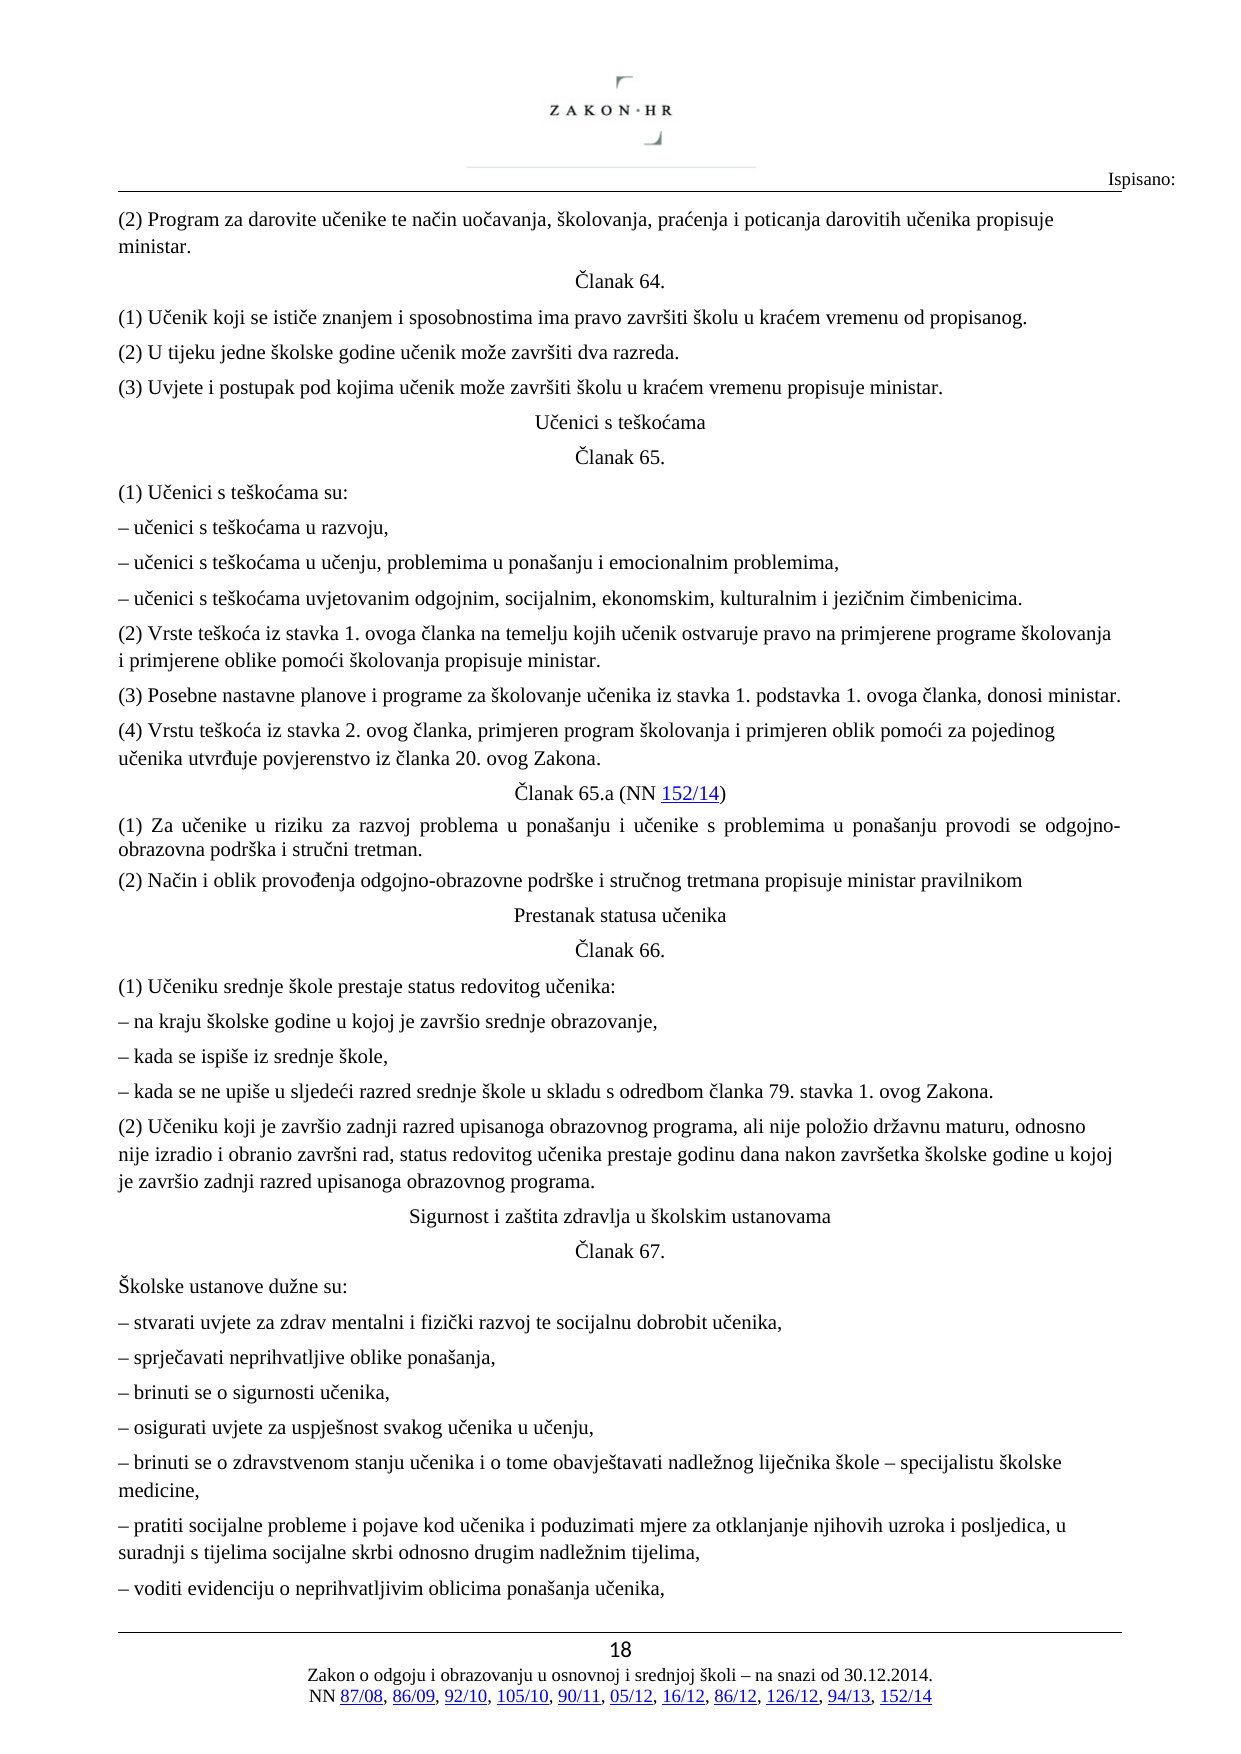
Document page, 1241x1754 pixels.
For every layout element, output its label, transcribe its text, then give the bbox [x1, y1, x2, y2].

text Članak 66. [118, 938, 1122, 962]
picture [463, 59, 759, 186]
text (4) Vrstu teškoća iz stavka 2. ovog članka, primjeren program školovanja i primjeren oblik pomoći za pojedinog učenika utvrđuje povjerenstvo iz članka 20. ovog Zakona. [118, 718, 1122, 770]
text (1) Učenici s teškoćama su: [118, 480, 1122, 504]
text – stvarati uvjete za zdrav mentalni i fizički razvoj te socijalnu dobrobit učenika, [118, 1309, 1122, 1334]
text (3) Uvjete i postupak pod kojima učenik može završiti školu u kraćem vremenu propisuje ministar. [118, 375, 1122, 399]
text Prestanak statusa učenika [118, 903, 1122, 927]
text (3) Posebne nastavne planove i programe za školovanje učenika iz stavka 1. podstavka 1. ovoga članka, donosi ministar. [118, 683, 1122, 707]
text – na kraju školske godine u kojoj je završio srednje obrazovanje, [118, 1009, 1122, 1033]
text Članak 67. [118, 1239, 1122, 1263]
text – pratiti socijalne probleme i pojave kod učenika i poduzimati mjere za otklanjanje njihovih uzroka i posljedica, u suradnji s tijelima socijalne skrbi odnosno drugim nadležnim tijelima, [118, 1513, 1122, 1564]
text – sprječavati neprihvatljive oblike ponašanja, [118, 1345, 1122, 1369]
text (1) Učenik koji se ističe znanjem i sposobnostima ima pravo završiti školu u kraćem vremenu od propisanog. [118, 304, 1122, 329]
text Sigurnost i zaštita zdravlja u školskim ustanovama [118, 1204, 1122, 1228]
text Članak 64. [118, 269, 1122, 293]
text Članak 65.a (NN 152/14) [118, 781, 1122, 805]
text – osigurati uvjete za uspješnost svakog učenika u učenju, [118, 1415, 1122, 1439]
text (2) Program za darovite učenike te način uočavanja, školovanja, praćenja i poticanja darovitih učenika propisuje ministar. [118, 207, 1122, 258]
text (2) Vrste teškoća iz stavka 1. ovoga članka na temelju kojih učenik ostvaruje pravo na primjerene programe školovanja i primjerene oblike pomoći školovanja propisuje ministar. [118, 621, 1122, 672]
text (2) Način i oblik provođenja odgojno-obrazovne podrške i stručnog tretmana propisuje ministar pravilnikom [118, 868, 1122, 892]
text Članak 65. [118, 445, 1122, 469]
text – voditi evidenciju o neprihvatljivim oblicima ponašanja učenika, [118, 1575, 1122, 1599]
text – učenici s teškoćama u razvoju, [118, 515, 1122, 539]
text (2) U tijeku jedne školske godine učenik može završiti dva razreda. [118, 340, 1122, 364]
text – brinuti se o zdravstvenom stanju učenika i o tome obavještavati nadležnog liječnika škole – specijalistu školske medicine, [118, 1450, 1122, 1502]
text Učenici s teškoćama [118, 410, 1122, 434]
text (1) Za učenike u riziku za razvoj problema u ponašanju i učenike s problemima u ponašanju provodi se odgojno-obrazovna podrška i stručni tretman. [118, 813, 1122, 861]
text (1) Učeniku srednje škole prestaje status redovitog učenika: [118, 973, 1122, 998]
text – učenici s teškoćama u učenju, problemima u ponašanju i emocionalnim problemima, [118, 550, 1122, 574]
text – kada se ispiše iz srednje škole, [118, 1044, 1122, 1068]
text (2) Učeniku koji je završio zadnji razred upisanoga obrazovnog programa, ali nije položio državnu maturu, odnosno nije izradio i obranio završni rad, status redovitog učenika prestaje godinu dana nakon završetka školske godine u kojoj je završio zadnji razred upisanoga obrazovnog programa. [118, 1114, 1122, 1193]
text – brinuti se o sigurnosti učenika, [118, 1380, 1122, 1404]
text – kada se ne upiše u sljedeći razred srednje škole u skladu s odredbom članka 79. stavka 1. ovog Zakona. [118, 1079, 1122, 1103]
text – učenici s teškoćama uvjetovanim odgojnim, socijalnim, ekonomskim, kulturalnim i jezičnim čimbenicima. [118, 585, 1122, 609]
text Školske ustanove dužne su: [118, 1274, 1122, 1298]
